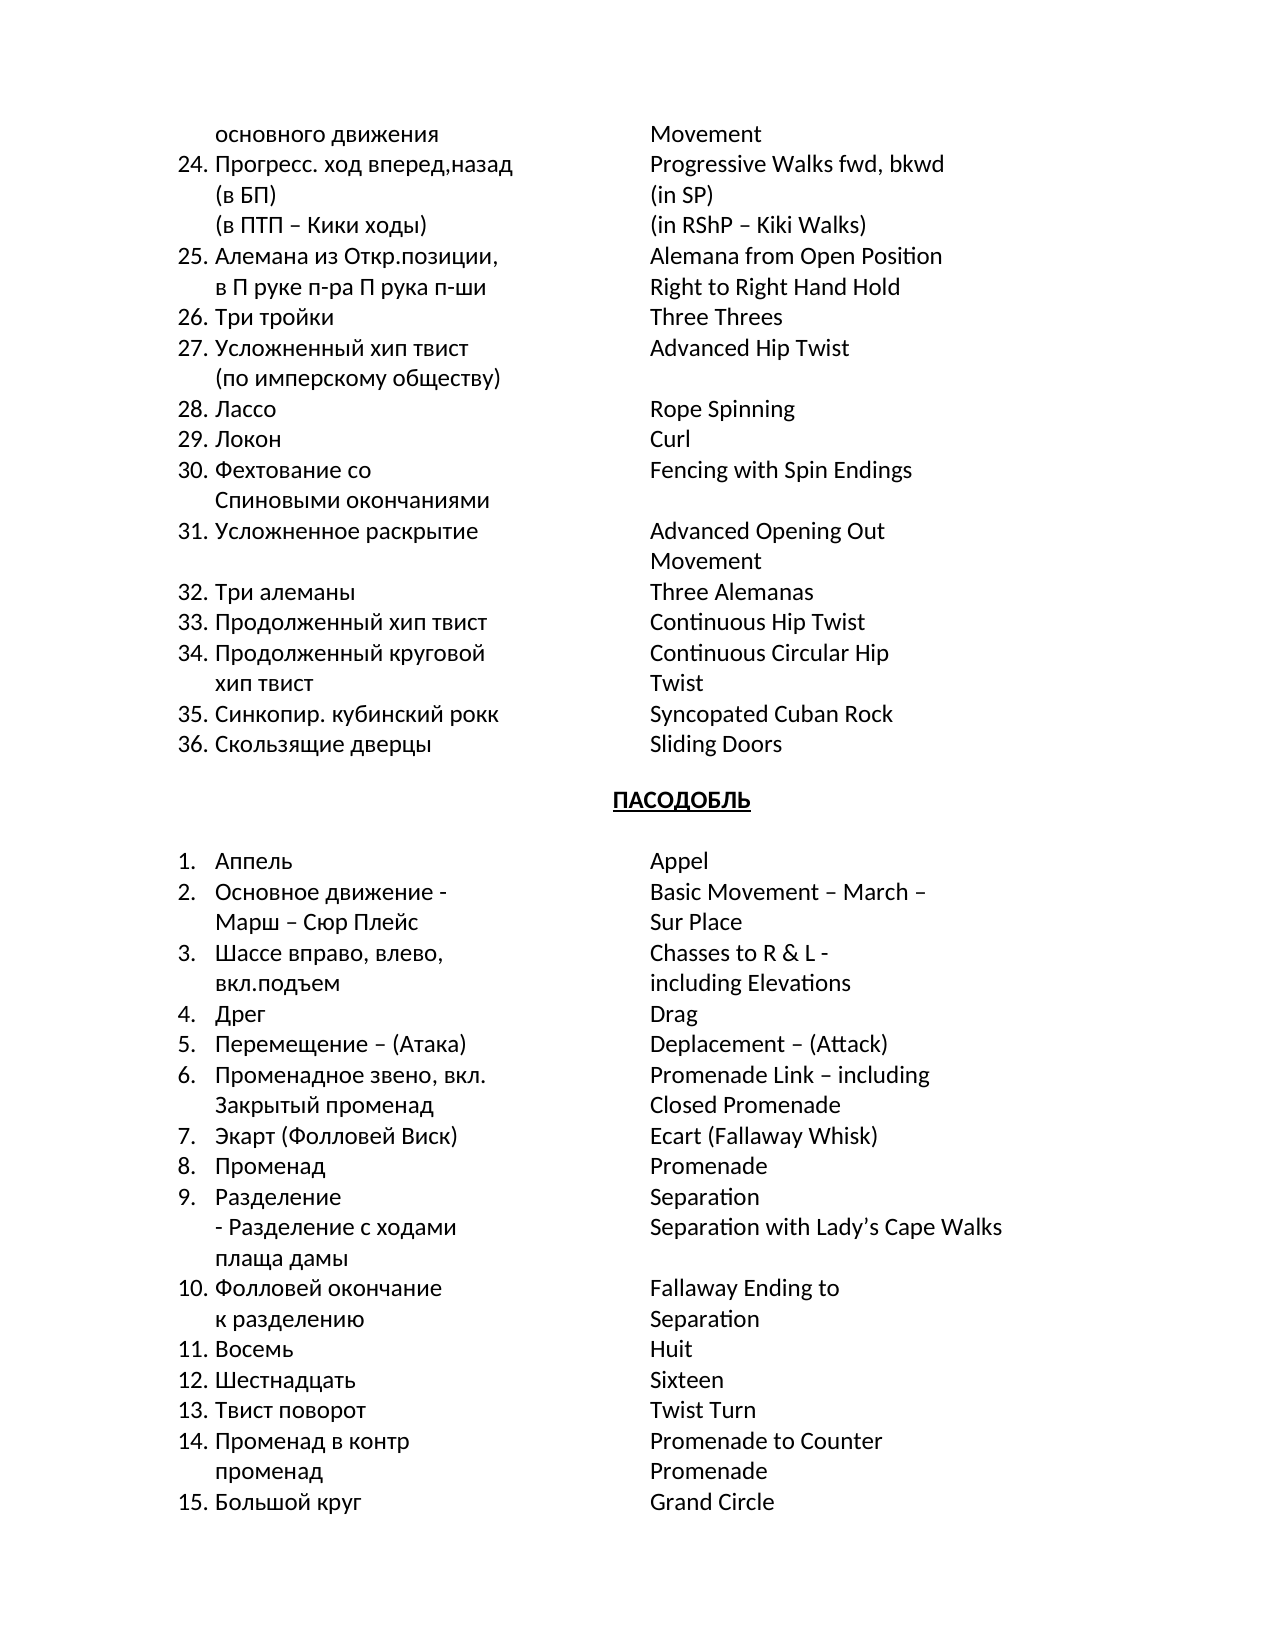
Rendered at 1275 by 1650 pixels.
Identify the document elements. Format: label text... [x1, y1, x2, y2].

text (в БП) (in SP) [177, 179, 1186, 210]
text Спиновыми окончаниями [177, 484, 1186, 515]
list Восемь Huit [177, 1333, 1186, 1364]
list Продолженный круговой Continuous Circular Hip [177, 637, 1186, 667]
list Усложненное раскрытие Advanced Opening Out [177, 515, 1186, 545]
text (по имперскому обществу) [177, 362, 1186, 393]
list Скользящие дверцы Sliding Doors [177, 728, 1186, 759]
text в П руке п-ра П рука п-ши Right to Right Hand Hold [177, 271, 1186, 301]
list Шассе вправо, влево, Chasses to R & L - [177, 937, 1186, 967]
list Променад Promenade [177, 1150, 1186, 1181]
list Продолженный хип твист Continuous Hip Twist [177, 606, 1186, 637]
list Перемещение – (Атака) Deplacement – (Attack) [177, 1028, 1186, 1059]
text основного движения Movement [177, 118, 1186, 149]
list Локон Curl [177, 423, 1186, 454]
text 24. Прогресс. ход вперед,назад Progressive Walks fwd, bkwd [177, 149, 1186, 179]
text Закрытый променад Closed Promenade [177, 1089, 1186, 1120]
list Променад в контр Promenade to Counter [177, 1425, 1186, 1456]
list Аппель Appel [177, 845, 1186, 876]
text ПАСОДОБЛЬ [177, 784, 1186, 814]
list Твист поворот Twist Turn [177, 1394, 1186, 1425]
text (в ПТП – Кики ходы) (in RShP – Kiki Walks) [177, 210, 1186, 240]
list Синкопир. кубинский рокк Syncopated Cuban Rock [177, 698, 1186, 728]
list Три тройки Three Threes [177, 301, 1186, 332]
list Лассо Rope Spinning [177, 393, 1186, 423]
text хип твист Twist [177, 667, 1186, 698]
list Дрег Drag [177, 998, 1186, 1028]
list Разделение Separation [177, 1181, 1186, 1211]
text - Разделение с ходами Separation with Lady’s Cape Walks [177, 1211, 1186, 1242]
text Movement [177, 545, 1186, 576]
list Большой круг Grand Circle [177, 1486, 1186, 1517]
list Променадное звено, вкл. Promenade Link – including [177, 1059, 1186, 1089]
list Алемана из Откр.позиции, Alemana from Open Position [177, 240, 1186, 271]
list Фолловей окончание Fallaway Ending to [177, 1272, 1186, 1303]
list Основное движение - Basic Movement – March – [177, 876, 1186, 906]
list Три алеманы Three Alemanas [177, 576, 1186, 606]
text вкл.подъем including Elevations [177, 967, 1186, 998]
text променад Promenade [177, 1456, 1186, 1486]
list Усложненный хип твист Advanced Hip Twist [177, 332, 1186, 362]
text Марш – Сюр Плейс Sur Place [177, 906, 1186, 937]
text плаща дамы [177, 1242, 1186, 1272]
list Шестнадцать Sixteen [177, 1364, 1186, 1394]
list Экарт (Фолловей Виск) Ecart (Fallaway Whisk) [177, 1120, 1186, 1150]
text к разделению Separation [177, 1303, 1186, 1333]
list Фехтование cо Fencing with Spin Endings [177, 454, 1186, 484]
